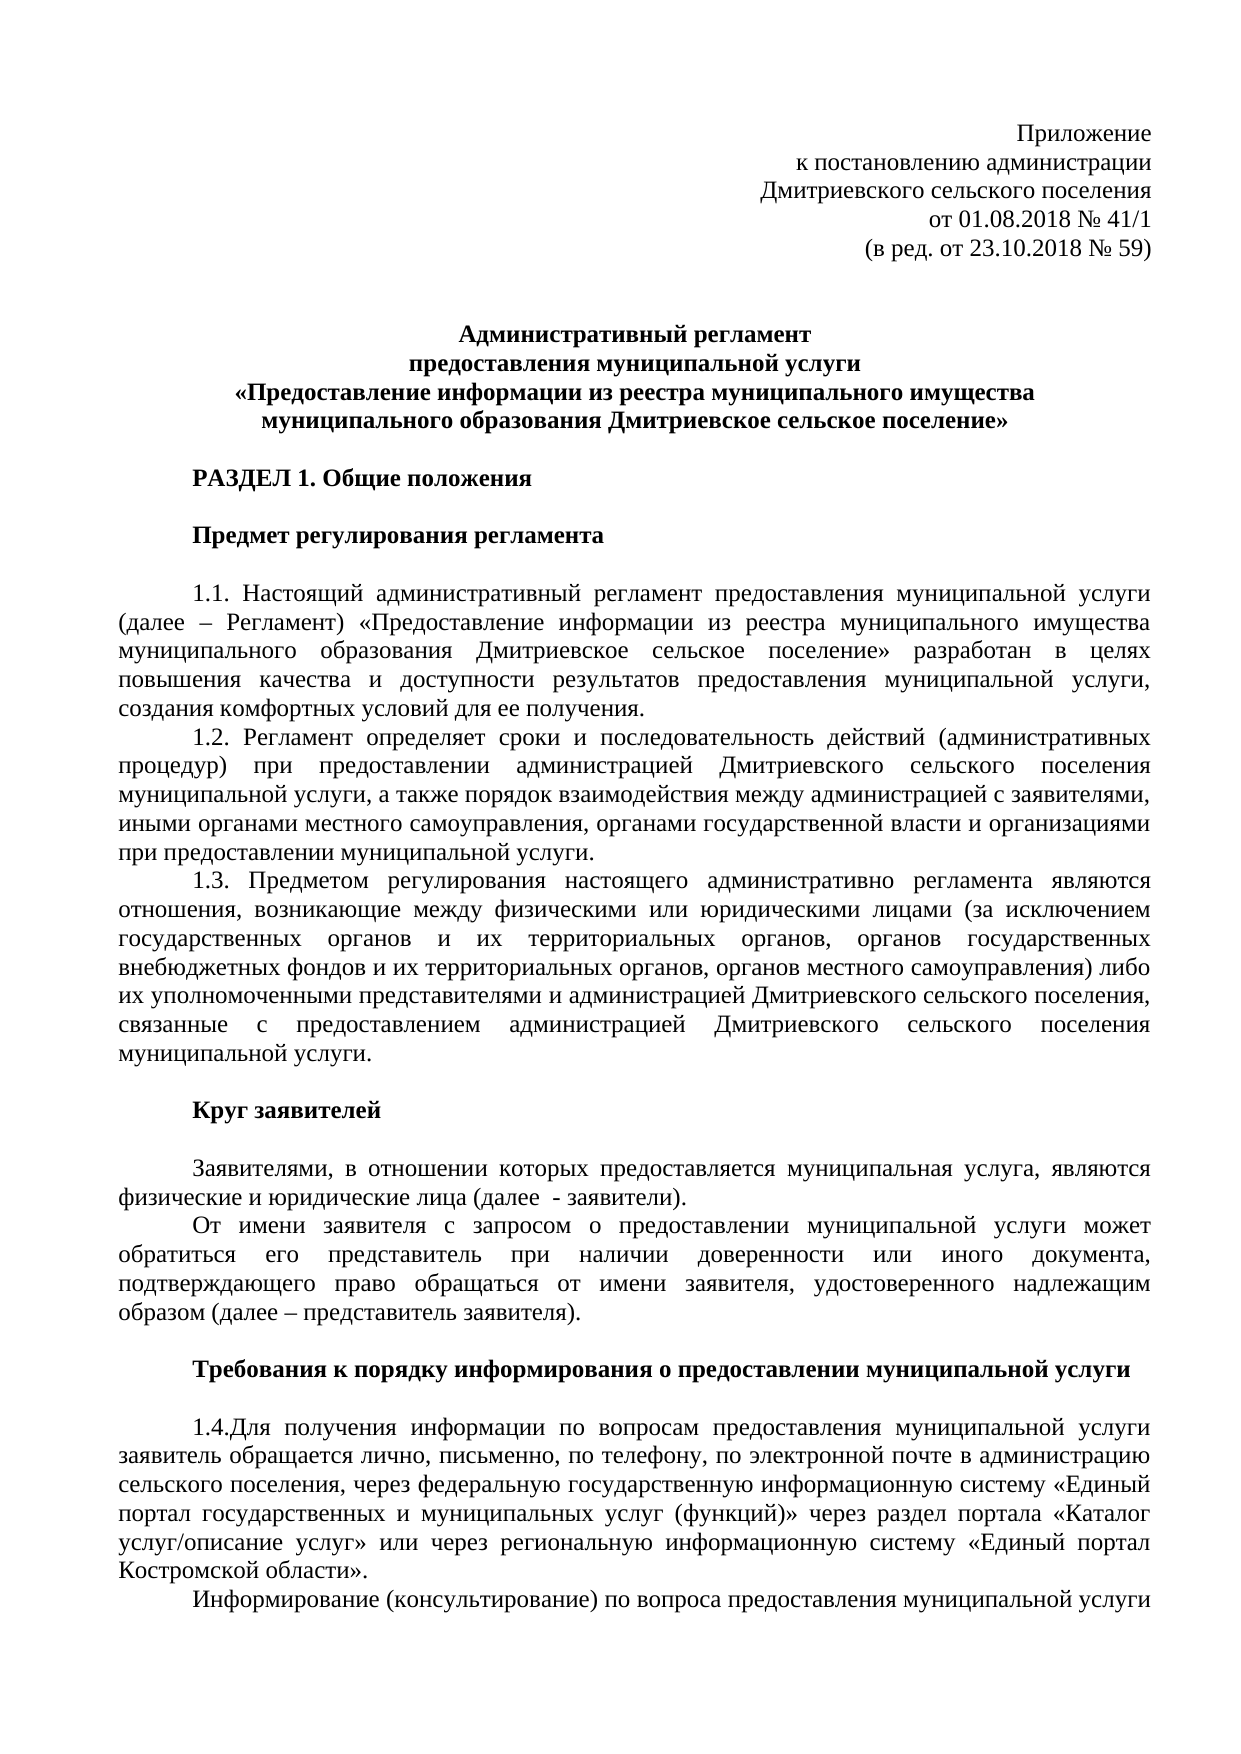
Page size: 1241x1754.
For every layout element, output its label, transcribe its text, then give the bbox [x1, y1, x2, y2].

text 1.2. Регламент определяет сроки и последовательность действий (административных процедур) при предоставлении администрацией Дмитриевского сельского поселения муниципальной услуги, а также порядок взаимодействия между администрацией с заявителями, иными органами местного самоуправления, органами государственной власти и организациями при предоставлении муниципальной услуги. [118, 722, 1152, 866]
text 1.3. Предметом регулирования настоящего административно регламента являются отношения, возникающие между физическими или юридическими лицами (за исключением государственных органов и их территориальных органов, органов государственных внебюджетных фондов и их территориальных органов, органов местного самоуправления) либо их уполномоченными представителями и администрацией Дмитриевского сельского поселения, связанные с предоставлением администрацией Дмитриевского сельского поселения муниципальной услуги. [118, 866, 1152, 1067]
text (в ред. от 23.10.2018 № 59) [118, 233, 1152, 262]
text Круг заявителей [118, 1096, 1152, 1124]
text 1.1. Настоящий административный регламент предоставления муниципальной услуги (далее – Регламент) «Предоставление информации из реестра муниципального имущества муниципального образования Дмитриевское сельское поселение» разработан в целях повышения качества и доступности результатов предоставления муниципальной услуги, создания комфортных условий для ее получения. [118, 578, 1152, 722]
text От имени заявителя с запросом о предоставлении муниципальной услуги может обратиться его представитель при наличии доверенности или иного документа, подтверждающего право обращаться от имени заявителя, удостоверенного надлежащим образом (далее – представитель заявителя). [118, 1211, 1152, 1326]
text «Предоставление информации из реестра муниципального имущества [118, 377, 1152, 406]
text предоставления муниципальной услуги [118, 348, 1152, 377]
text к постановлению администрации [118, 147, 1152, 176]
text Приложение [118, 118, 1152, 147]
text РАЗДЕЛ 1. Общие положения [118, 463, 1152, 492]
text Дмитриевского сельского поселения [118, 176, 1152, 204]
text Требования к порядку информирования о предоставлении муниципальной услуги [118, 1354, 1152, 1383]
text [118, 1584, 1152, 1613]
text Заявителями, в отношении которых предоставляется муниципальная услуга, являются физические и юридические лица (далее - заявители). [118, 1153, 1152, 1211]
text от 01.08.2018 № 41/1 [118, 204, 1152, 233]
text Административный регламент [118, 319, 1152, 348]
text 1.4.Для получения информации по вопросам предоставления муниципальной услуги заявитель обращается лично, письменно, по телефону, по электронной почте в администрацию сельского поселения, через федеральную государственную информационную систему «Единый портал государственных и муниципальных услуг (функций)» через раздел портала «Каталог услуг/описание услуг» или через региональную информационную систему «Единый портал Костромской области». [118, 1412, 1152, 1584]
text Предмет регулирования регламента [118, 521, 1152, 549]
text муниципального образования Дмитриевское сельское поселение» [118, 406, 1152, 434]
